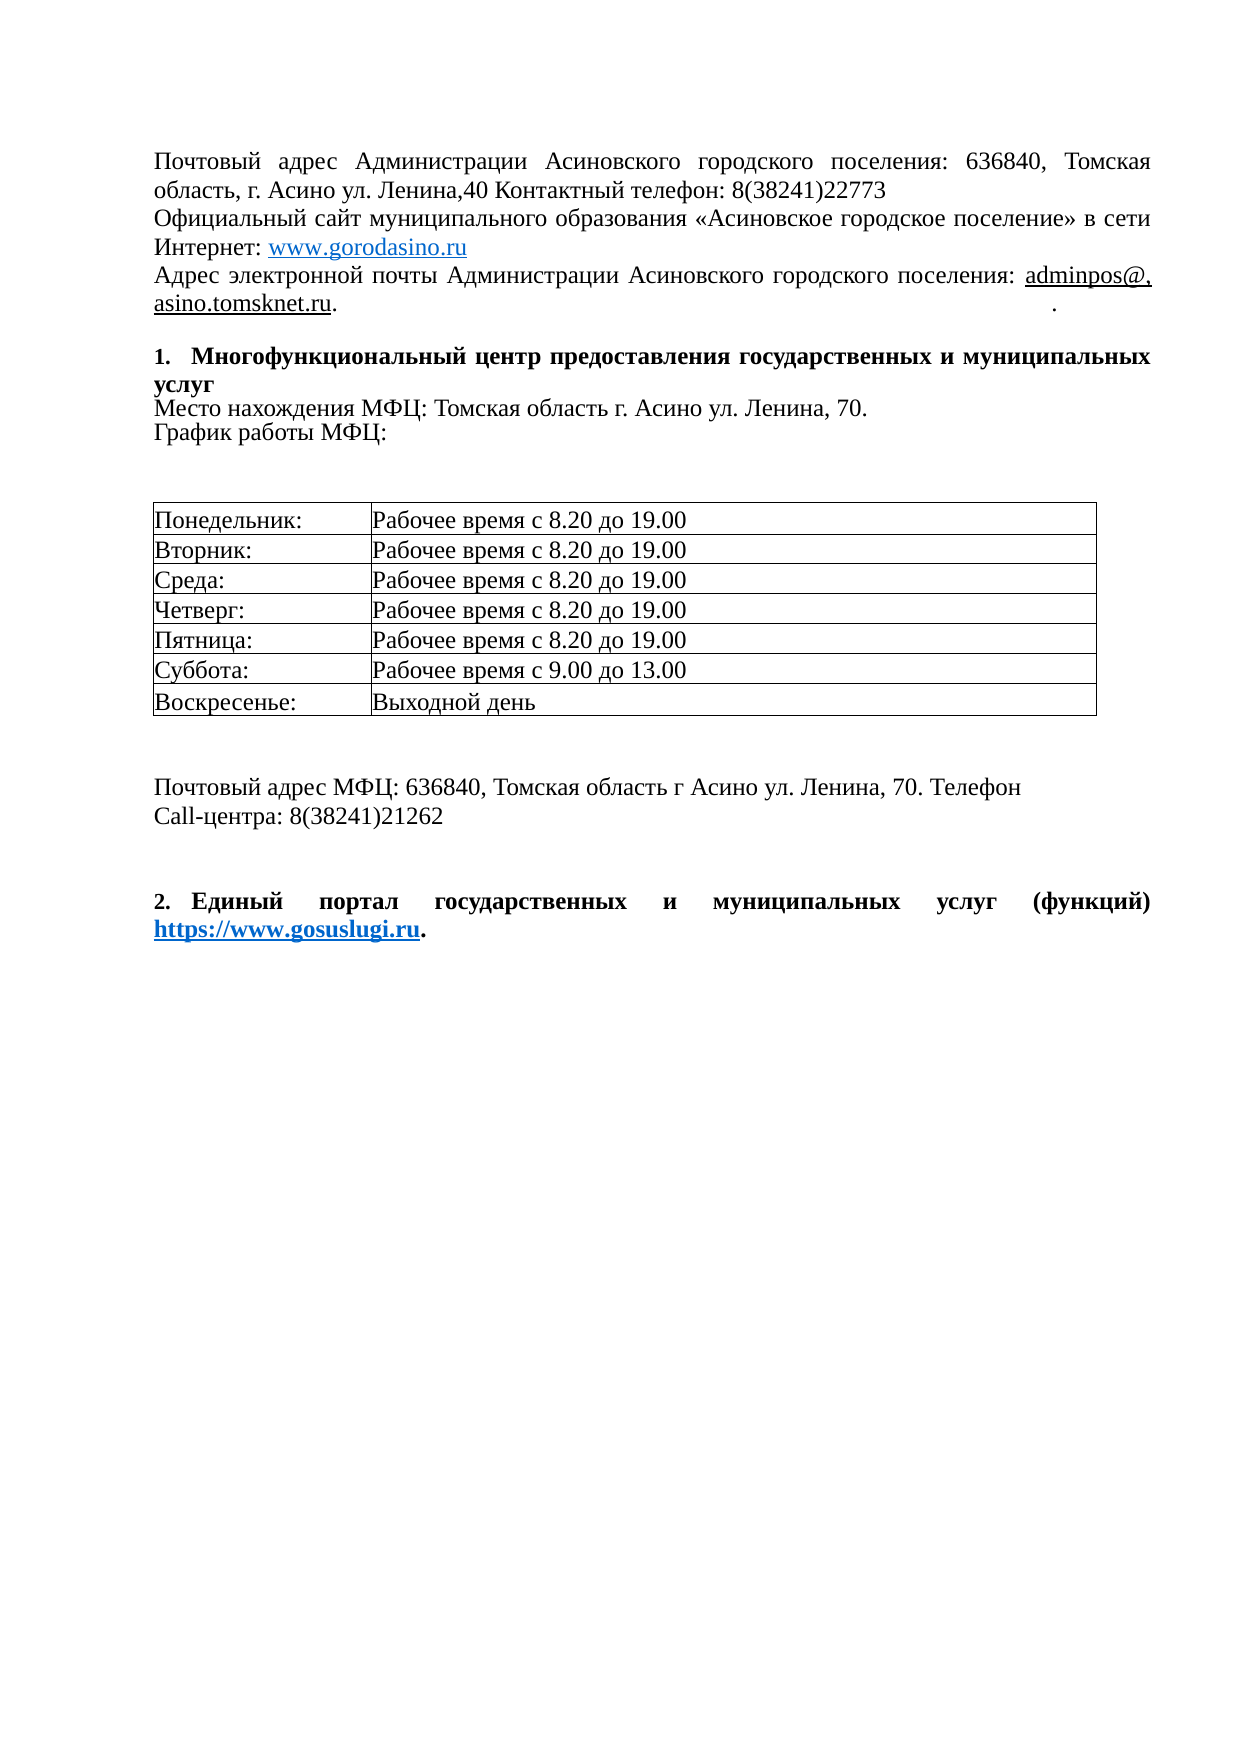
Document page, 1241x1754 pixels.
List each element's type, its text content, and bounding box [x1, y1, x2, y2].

table_cell Суббота: [154, 654, 371, 683]
table_header Рабочее время с 8.20 до 19.00 [372, 503, 1096, 533]
table_cell Рабочее время с 9.00 до 13.00 [372, 654, 1096, 683]
text Почтовый адрес Администрации Асиновского городского поселения: 636840, Томская область, г. Асино ул. Ленина,40 Контактный телефон: 8(38241)22773 [153, 147, 1152, 204]
table_cell Рабочее время с 8.20 до 19.00 [372, 564, 1096, 593]
table_cell Рабочее время с 8.20 до 19.00 [372, 535, 1096, 563]
table_cell Выходной день [372, 684, 1096, 714]
table_cell Рабочее время с 8.20 до 19.00 [372, 594, 1096, 623]
table_cell Воскресенье: [154, 684, 371, 714]
text Call-центра: 8(38241)21262 [153, 802, 1152, 830]
table_cell Пятница: [154, 624, 371, 653]
table_header Понедельник: [154, 503, 371, 533]
text Официальный сайт муниципального образования «Асиновское городское поселение» в сети Интернет: www.gorodasino.ru [153, 204, 1152, 261]
text График работы МФЦ: [153, 422, 1152, 444]
list Единый портал государственных и муниципальных услуг (функций) https://www.gosuslugi.ru. [153, 888, 1152, 943]
text Адрес электронной почты Администрации Асиновского городского поселения: adminpos@, asino.tomsknet.ru. . [153, 261, 1152, 317]
table_cell Среда: [154, 564, 371, 593]
table_cell Вторник: [154, 535, 371, 563]
list Многофункциональный центр предоставления государственных и муниципальных услуг [153, 343, 1152, 398]
table_cell Четверг: [154, 594, 371, 623]
text Почтовый адрес МФЦ: 636840, Томская область г Асино ул. Ленина, 70. Телефон [153, 773, 1152, 802]
table_cell Рабочее время с 8.20 до 19.00 [372, 624, 1096, 653]
text Место нахождения МФЦ: Томская область г. Асино ул. Ленина, 70. [153, 398, 1152, 421]
